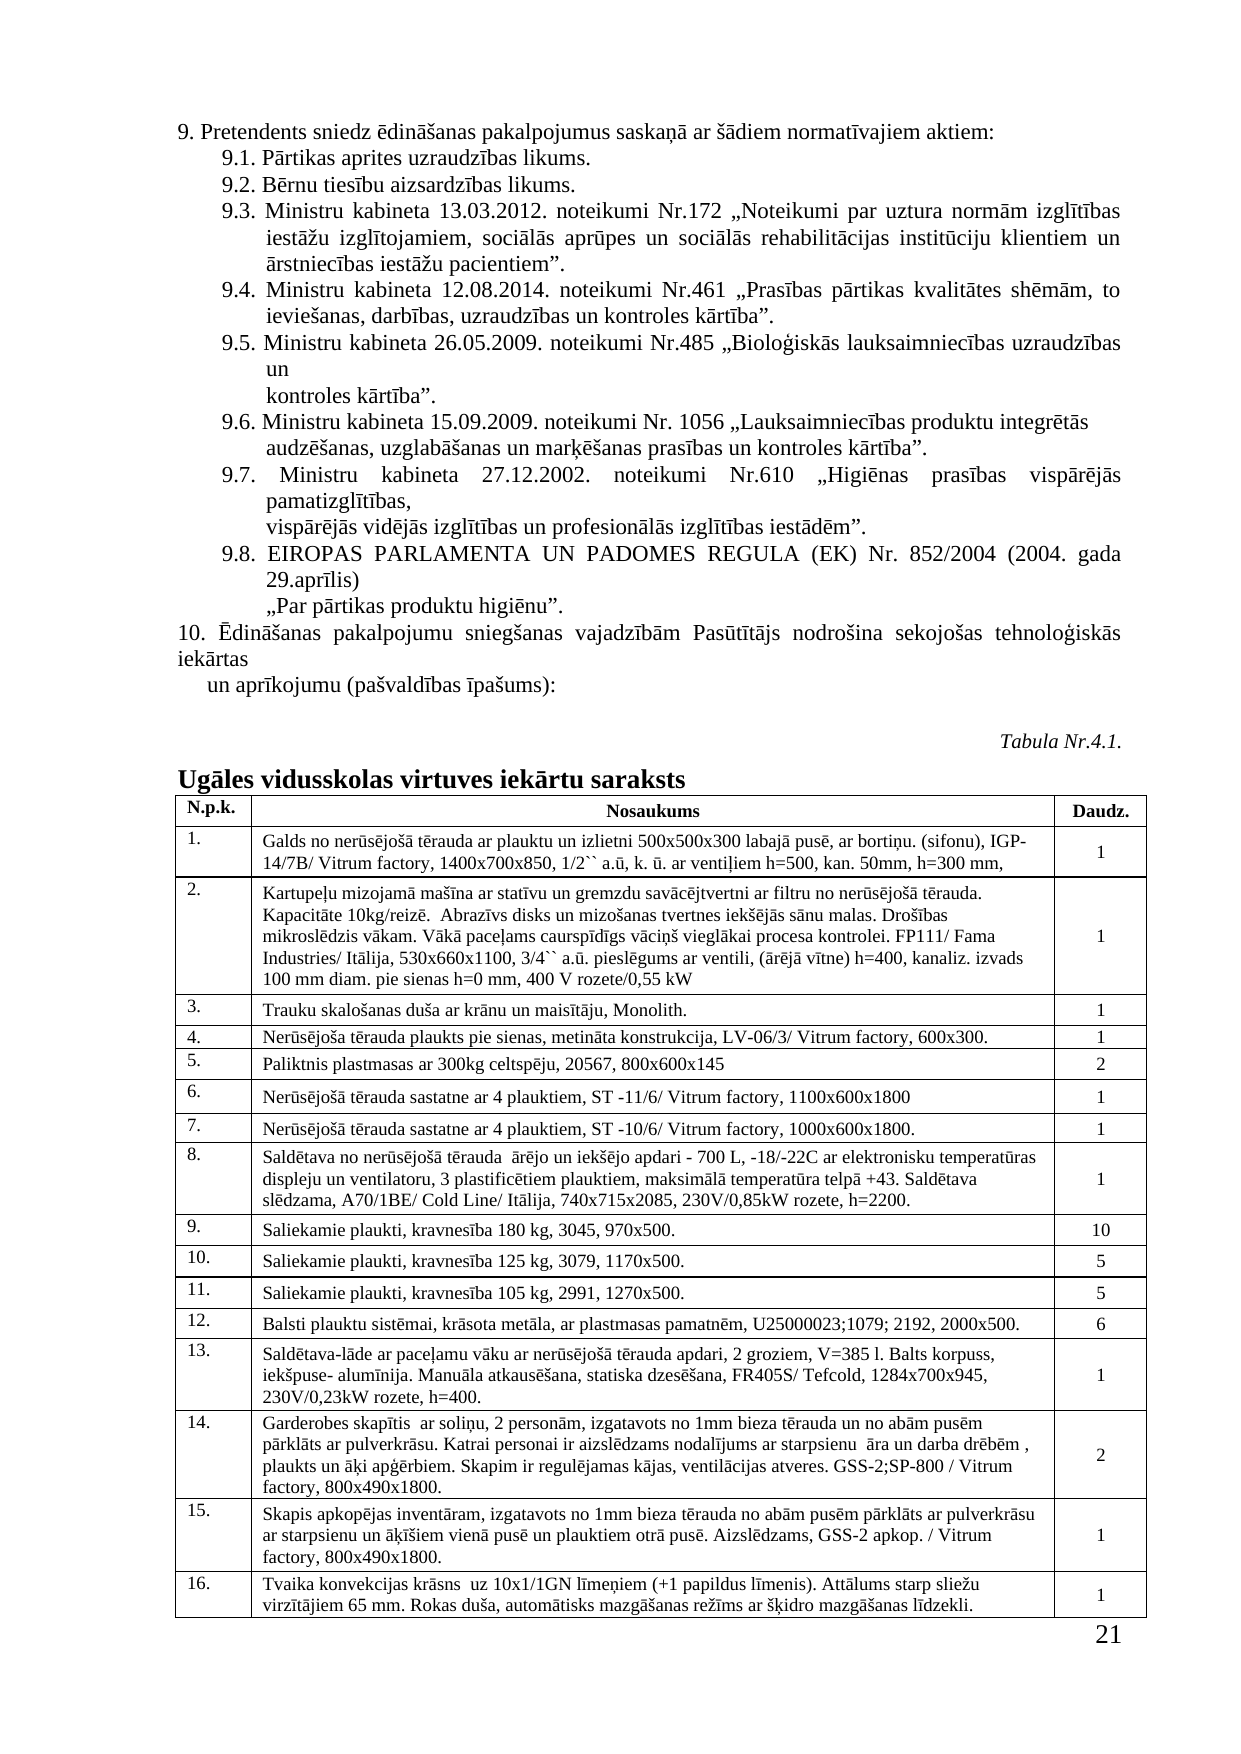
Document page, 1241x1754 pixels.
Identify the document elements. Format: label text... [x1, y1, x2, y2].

table_cell 12. [176, 1309, 251, 1338]
text 9.6. Ministru kabineta 15.09.2009. noteikumi Nr. 1056 „Lauksaimniecības produktu integrētās [222, 408, 1122, 434]
table_cell Saliekamie plaukti, kravnesība 180 kg, 3045, 970x500. [252, 1215, 1054, 1245]
table_cell Garderobes skapītis ar soliņu, 2 personām, izgatavots no 1mm bieza tērauda un no abām pusēm pārklāts ar pulverkrāsu. Katrai personai ir aizslēdzams nodalījums ar starpsienu āra un darba drēbēm , plaukts un āķi apģērbiem. Skapim ir regulējamas kājas, ventilācijas atveres. GSS-2;SP-800 / Vitrum factory, 800x490x1800. [252, 1411, 1054, 1498]
text Tabula Nr.4.1. [177, 729, 1122, 753]
table_cell 15. [176, 1499, 251, 1571]
text kontroles kārtība”. [266, 382, 1122, 408]
table_cell Skapis apkopējas inventāram, izgatavots no 1mm bieza tērauda no abām pusēm pārklāts ar pulverkrāsu ar starpsienu un āķīšiem vienā pusē un plauktiem otrā pusē. Aizslēdzams, GSS-2 apkop. / Vitrum factory, 800x490x1800. [252, 1499, 1054, 1571]
text Ugāles vidusskolas virtuves iekārtu saraksts [177, 763, 1122, 795]
table_cell 1 [1055, 878, 1146, 994]
table_cell Saliekamie plaukti, kravnesība 105 kg, 2991, 1270x500. [252, 1278, 1054, 1308]
table_cell Saldētava no nerūsējošā tērauda ārējo un iekšējo apdari - 700 L, -18/-22C ar elektronisku temperatūras displeju un ventilatoru, 3 plastificētiem plauktiem, maksimālā temperatūra telpā +43. Saldētava slēdzama, A70/1BE/ Cold Line/ Itālija, 740x715x2085, 230V/0,85kW rozete, h=2200. [252, 1143, 1054, 1214]
table_cell 1 [1055, 995, 1146, 1025]
table_cell Trauku skalošanas duša ar krānu un maisītāju, Monolith. [252, 995, 1054, 1025]
table_cell 8. [176, 1143, 251, 1214]
table_cell 4. [176, 1026, 251, 1048]
table_cell Nerūsējošā tērauda sastatne ar 4 plauktiem, ST -10/6/ Vitrum factory, 1000x600x1800. [252, 1114, 1054, 1142]
table_cell 16. [176, 1572, 251, 1617]
text audzēšanas, uzglabāšanas un marķēšanas prasības un kontroles kārtība”. [266, 434, 1122, 461]
table_cell 7. [176, 1114, 251, 1142]
table_cell 5. [176, 1049, 251, 1079]
table_header Nosaukums [252, 796, 1054, 826]
text vispārējās vidējās izglītības un profesionālās izglītības iestādēm”. [266, 513, 1122, 540]
table_cell 10 [1055, 1215, 1146, 1245]
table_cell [252, 1572, 1054, 1617]
table_cell Balsti plauktu sistēmai, krāsota metāla, ar plastmasas pamatnēm, U25000023;1079; 2192, 2000x500. [252, 1309, 1054, 1338]
table_cell Saliekamie plaukti, kravnesība 125 kg, 3079, 1170x500. [252, 1246, 1054, 1276]
table_cell Paliktnis plastmasas ar 300kg celtspēju, 20567, 800x600x145 [252, 1049, 1054, 1079]
text 9.8. EIROPAS PARLAMENTA UN PADOMES REGULA (EK) Nr. 852/2004 (2004. gada 29.aprīlis) [222, 540, 1122, 592]
table_cell 5 [1055, 1278, 1146, 1308]
text „Par pārtikas produktu higiēnu”. [266, 592, 1122, 619]
table_cell 1 [1055, 1143, 1146, 1214]
table_cell 6. [176, 1080, 251, 1113]
text 9.3. Ministru kabineta 13.03.2012. noteikumi Nr.172 „Noteikumi par uztura normām izglītības iestāžu izglītojamiem, sociālās aprūpes un sociālās rehabilitācijas institūciju klientiem un ārstniecības iestāžu pacientiem”. [222, 197, 1122, 276]
table_cell Nerūsējošā tērauda sastatne ar 4 plauktiem, ST -11/6/ Vitrum factory, 1100x600x1800 [252, 1080, 1054, 1113]
table_cell 3. [176, 995, 251, 1025]
table_cell 6 [1055, 1309, 1146, 1338]
table_cell 1 [1055, 1026, 1146, 1048]
text 9.4. Ministru kabineta 12.08.2014. noteikumi Nr.461 „Prasības pārtikas kvalitātes shēmām, to ieviešanas, darbības, uzraudzības un kontroles kārtība”. [222, 276, 1122, 329]
table_cell Galds no nerūsējošā tērauda ar plauktu un izlietni 500x500x300 labajā pusē, ar bortiņu. (sifonu), IGP- 14/7B/ Vitrum factory, 1400x700x850, 1/2`` a.ū, k. ū. ar ventiļiem h=500, kan. 50mm, h=300 mm, [252, 827, 1054, 876]
table_cell Nerūsējoša tērauda plaukts pie sienas, metināta konstrukcija, LV-06/3/ Vitrum factory, 600x300. [252, 1026, 1054, 1048]
table_cell 1 [1055, 1114, 1146, 1142]
table_cell Kartupeļu mizojamā mašīna ar statīvu un gremzdu savācējtvertni ar filtru no nerūsējošā tērauda. Kapacitāte 10kg/reizē. Abrazīvs disks un mizošanas tvertnes iekšējās sānu malas. Drošības mikroslēdzis vākam. Vākā paceļams caurspīdīgs vāciņš vieglākai procesa kontrolei. FP111/ Fama Industries/ Itālija, 530x660x1100, 3/4`` a.ū. pieslēgums ar ventili, (ārējā vītne) h=400, kanaliz. izvads 100 mm diam. pie sienas h=0 mm, 400 V rozete/0,55 kW [252, 878, 1054, 994]
table_cell 5 [1055, 1246, 1146, 1276]
table_cell 2 [1055, 1411, 1146, 1498]
table_cell 1. [176, 827, 251, 876]
table_cell 1 [1055, 1080, 1146, 1113]
table_cell 2. [176, 878, 251, 994]
table_cell 1 [1055, 1339, 1146, 1410]
text 9.1. Pārtikas aprites uzraudzības likums. [222, 144, 1122, 171]
table_cell 13. [176, 1339, 251, 1410]
text 9. Pretendents sniedz ēdināšanas pakalpojumus saskaņā ar šādiem normatīvajiem aktiem: [177, 118, 1122, 144]
table_cell 14. [176, 1411, 251, 1498]
text 9.5. Ministru kabineta 26.05.2009. noteikumi Nr.485 „Bioloģiskās lauksaimniecības uzraudzības un [222, 329, 1122, 382]
table_header Daudz. [1055, 796, 1146, 826]
table_cell 1 [1055, 827, 1146, 876]
table_cell 1 [1055, 1499, 1146, 1571]
table_cell 11. [176, 1278, 251, 1308]
text 9.2. Bērnu tiesību aizsardzības likums. [222, 171, 1122, 197]
table_cell 10. [176, 1246, 251, 1276]
table_cell 2 [1055, 1049, 1146, 1079]
table_header N.p.k. [176, 796, 251, 826]
table_cell Saldētava-lāde ar paceļamu vāku ar nerūsējošā tērauda apdari, 2 groziem, V=385 l. Balts korpuss, iekšpuse- alumīnija. Manuāla atkausēšana, statiska dzesēšana, FR405S/ Tefcold, 1284x700x945, 230V/0,23kW rozete, h=400. [252, 1339, 1054, 1410]
table_cell 9. [176, 1215, 251, 1245]
text 9.7. Ministru kabineta 27.12.2002. noteikumi Nr.610 „Higiēnas prasības vispārējās pamatizglītības, [222, 461, 1122, 513]
text 10. Ēdināšanas pakalpojumu sniegšanas vajadzībām Pasūtītājs nodrošina sekojošas tehnoloģiskās iekārtas [177, 619, 1122, 672]
text un aprīkojumu (pašvaldības īpašums): [207, 672, 1122, 698]
table_cell 1 [1055, 1572, 1146, 1617]
